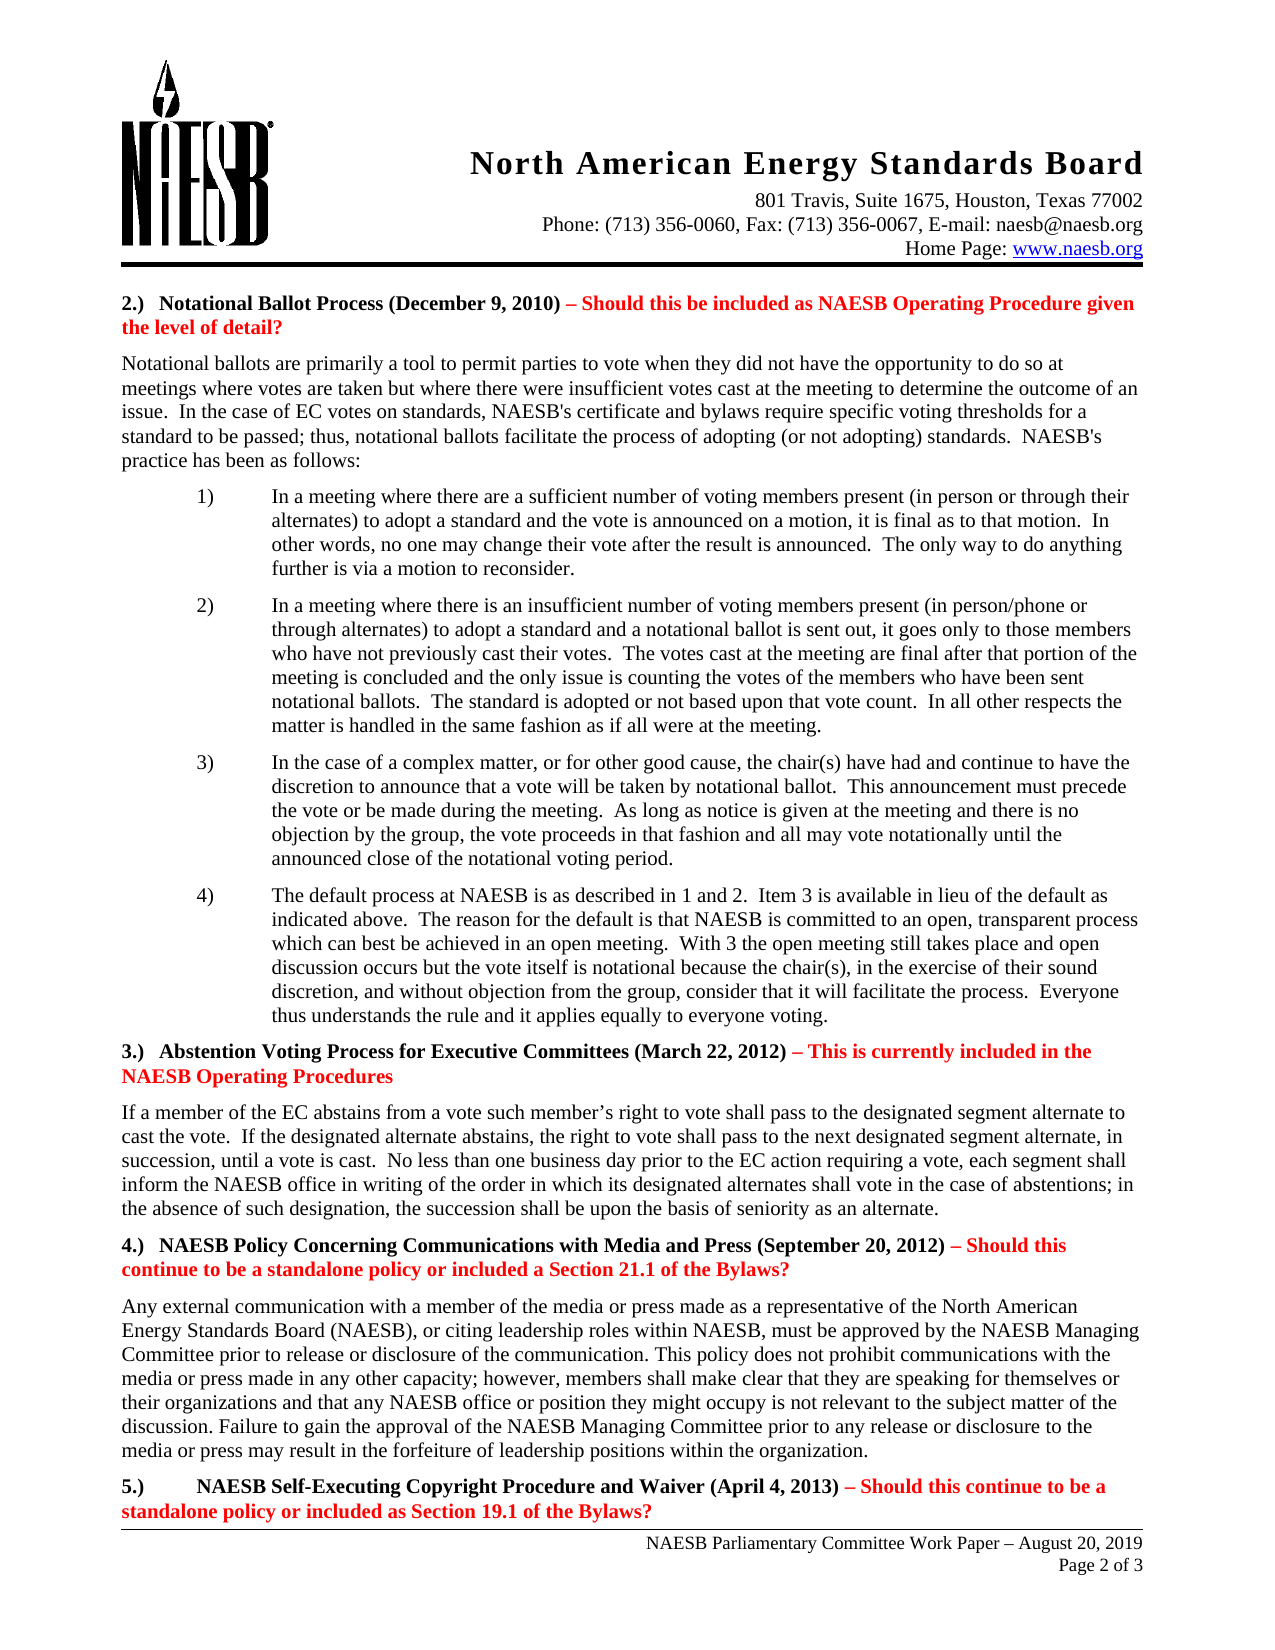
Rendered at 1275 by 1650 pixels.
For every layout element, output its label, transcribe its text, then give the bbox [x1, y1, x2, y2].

text 4) The default process at NAESB is as described in 1 and 2. Item 3 is available in lieu of the default as indicated above. The reason for the default is that NAESB is committed to an open, transparent process which can best be achieved in an open meeting. With 3 the open meeting still takes place and open discussion occurs but the vote itself is notational because the chair(s), in the exercise of their sound discretion, and without objection from the group, consider that it will facilitate the process. Everyone thus understands the rule and it applies equally to everyone voting. [196, 883, 1143, 1027]
text 2.) Notational Ballot Process (December 9, 2010) – Should this be included as NAESB Operating Procedure given the level of detail? [121, 291, 1143, 339]
text 3) In the case of a complex matter, or for other good cause, the chair(s) have had and continue to have the discretion to announce that a vote will be taken by notational ballot. This announcement must precede the vote or be made during the meeting. As long as notice is given at the meeting and there is no objection by the group, the vote proceeds in that fashion and all may vote notationally until the announced close of the notational voting period. [196, 750, 1143, 870]
text If a member of the EC abstains from a vote such member’s right to vote shall pass to the designated segment alternate to cast the vote. If the designated alternate abstains, the right to vote shall pass to the next designated segment alternate, in succession, until a vote is cast. No less than one business day prior to the EC action requiring a vote, each segment shall inform the NAESB office in writing of the order in which its designated alternates shall vote in the case of abstentions; in the absence of such designation, the succession shall be upon the basis of seniority as an alternate. [121, 1100, 1143, 1220]
list 5.) NAESB Self-Executing Copyright Procedure and Waiver (April 4, 2013) – Should this continue to be a standalone policy or included as Section 19.1 of the Bylaws? [121, 1474, 1143, 1523]
text 1) In a meeting where there are a sufficient number of voting members present (in person or through their alternates) to adopt a standard and the vote is announced on a motion, it is final as to that motion. In other words, no one may change their vote after the result is announced. The only way to do anything further is via a motion to reconsider. [196, 484, 1143, 580]
picture [117, 60, 279, 247]
text 3.) Abstention Voting Process for Executive Committees (March 22, 2012) – This is currently included in the NAESB Operating Procedures [121, 1039, 1143, 1088]
text Any external communication with a member of the media or press made as a representative of the North American Energy Standards Board (NAESB), or citing leadership roles within NAESB, must be approved by the NAESB Managing Committee prior to release or disclosure of the communication. This policy does not prohibit communications with the media or press made in any other capacity; however, members shall make clear that they are speaking for themselves or their organizations and that any NAESB office or position they might occupy is not relevant to the subject matter of the discussion. Failure to gain the approval of the NAESB Managing Committee prior to any release or disclosure to the media or press may result in the forfeiture of leadership positions within the organization. [121, 1293, 1143, 1462]
text Notational ballots are primarily a tool to permit parties to vote when they did not have the opportunity to do so at meetings where votes are taken but where there were insufficient votes cast at the meeting to determine the outcome of an issue. In the case of EC votes on standards, NAESB's certificate and bylaws require specific voting thresholds for a standard to be passed; thus, notational ballots facilitate the process of adopting (or not adopting) standards. NAESB's practice has been as follows: [121, 351, 1143, 472]
text 2) In a meeting where there is an insufficient number of voting members present (in person/phone or through alternates) to adopt a standard and a notational ballot is sent out, it goes only to those members who have not previously cast their votes. The votes cast at the meeting are final after that portion of the meeting is concluded and the only issue is counting the votes of the members who have been sent notational ballots. The standard is adopted or not based upon that vote count. In all other respects the matter is handled in the same fashion as if all were at the meeting. [196, 593, 1143, 737]
text 4.) NAESB Policy Concerning Communications with Media and Press (September 20, 2012) – Should this continue to be a standalone policy or included a Section 21.1 of the Bylaws? [121, 1233, 1143, 1281]
